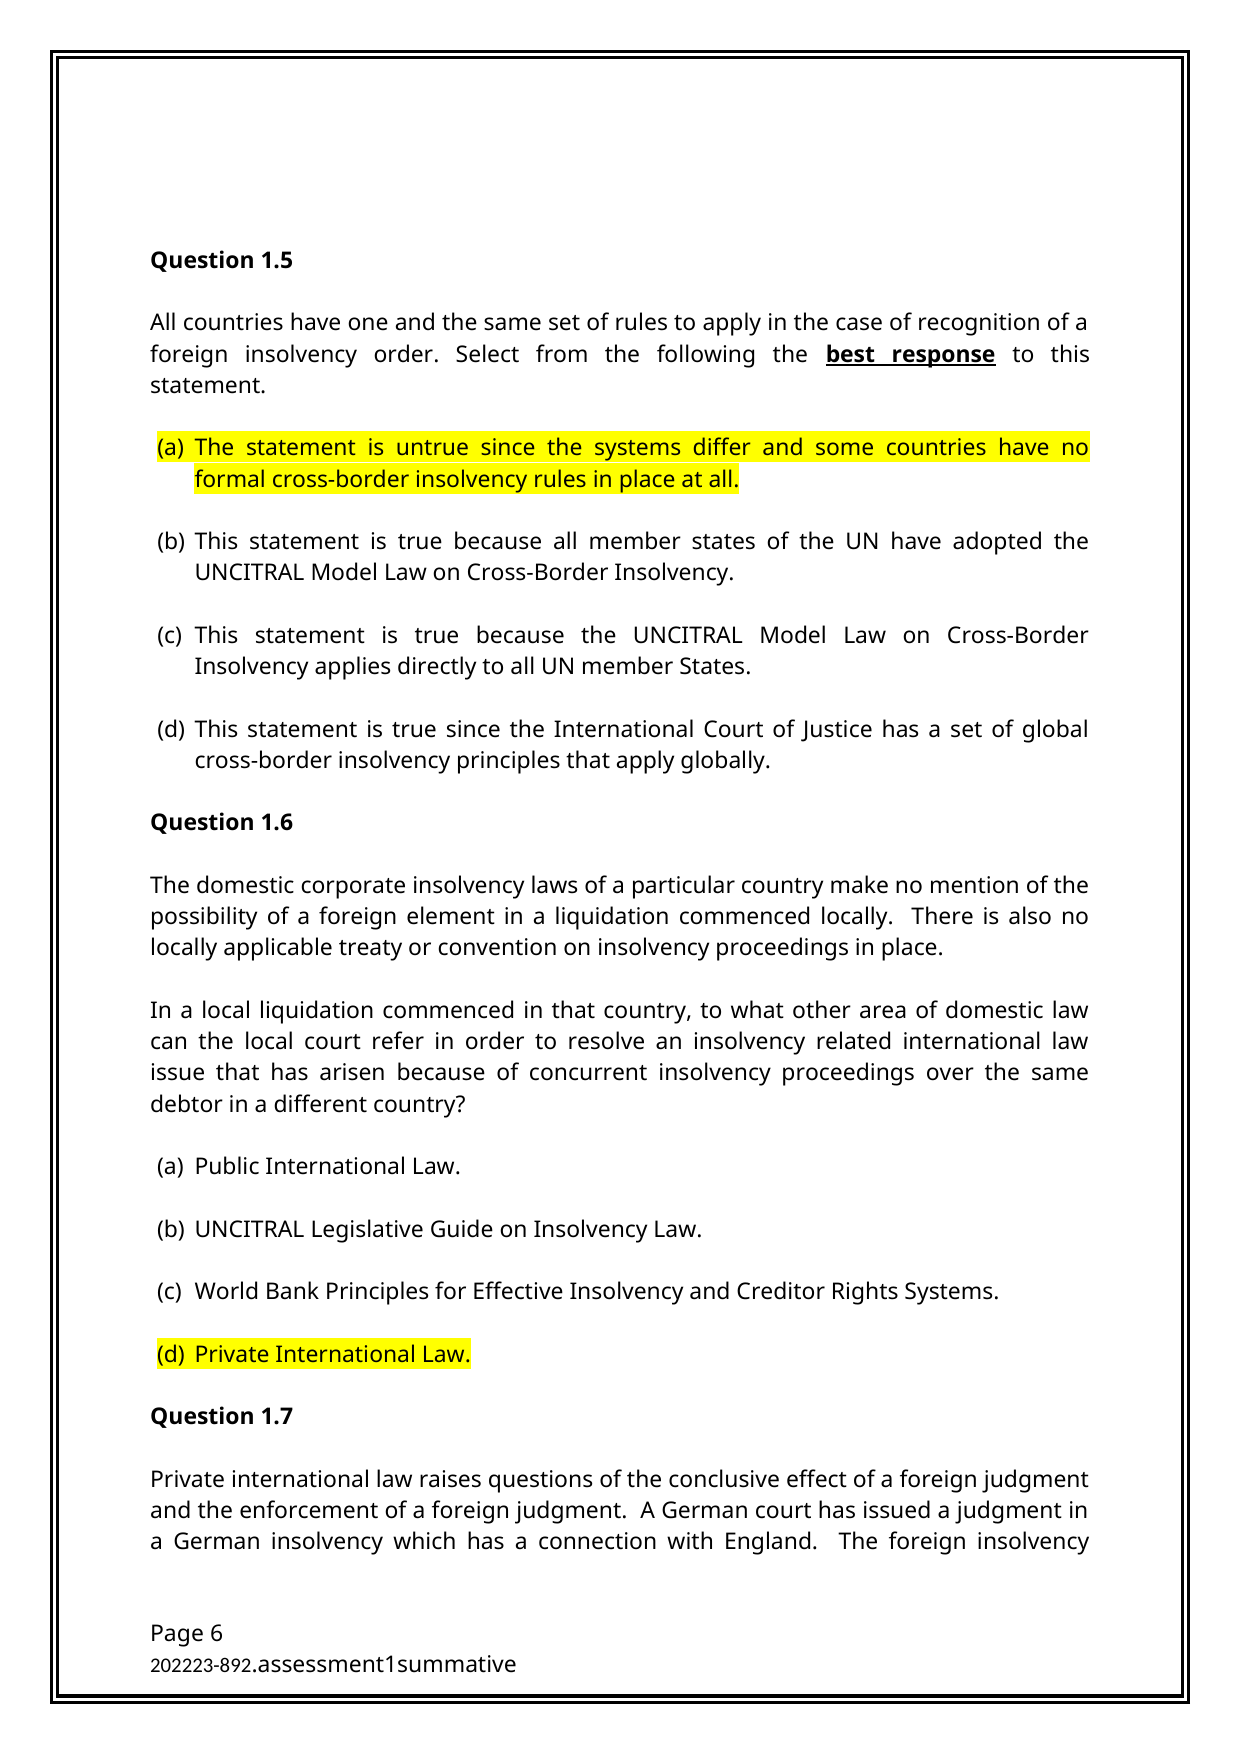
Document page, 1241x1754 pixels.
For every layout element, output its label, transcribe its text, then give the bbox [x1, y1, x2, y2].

list The statement is untrue since the systems differ and some countries have no formal cross-border insolvency rules in place at all. [157, 462, 1090, 494]
list This statement is true because all member states of the UN have adopted the UNCITRAL Model Law on Cross-Border Insolvency. [157, 525, 1090, 587]
list This statement is true because the UNCITRAL Model Law on Cross-Border Insolvency applies directly to all UN member States. [157, 619, 1090, 681]
text The domestic corporate insolvency laws of a particular country make no mention of the possibility of a foreign element in a liquidation commenced locally. There is also no locally applicable treaty or convention on insolvency proceedings in place. [150, 869, 1090, 962]
text Question 1.7 [150, 1400, 1090, 1431]
list UNCITRAL Legislative Guide on Insolvency Law. [157, 1212, 1090, 1244]
list Public International Law. [157, 1150, 1090, 1181]
text Question 1.5 [150, 244, 1090, 275]
list Private International Law. [157, 1337, 1090, 1369]
text In a local liquidation commenced in that country, to what other area of domestic law can the local court refer in order to resolve an insolvency related international law issue that has arisen because of concurrent insolvency proceedings over the same debtor in a different country? [150, 994, 1090, 1119]
list World Bank Principles for Effective Insolvency and Creditor Rights Systems. [157, 1275, 1090, 1306]
text All countries have one and the same set of rules to apply in the case of recognition of a foreign insolvency order. Select from the following the best response to this statement. [150, 306, 1090, 400]
list This statement is true since the International Court of Justice has a set of global cross-border insolvency principles that apply globally. [157, 712, 1090, 775]
text Question 1.6 [150, 806, 1090, 837]
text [150, 1462, 1090, 1556]
